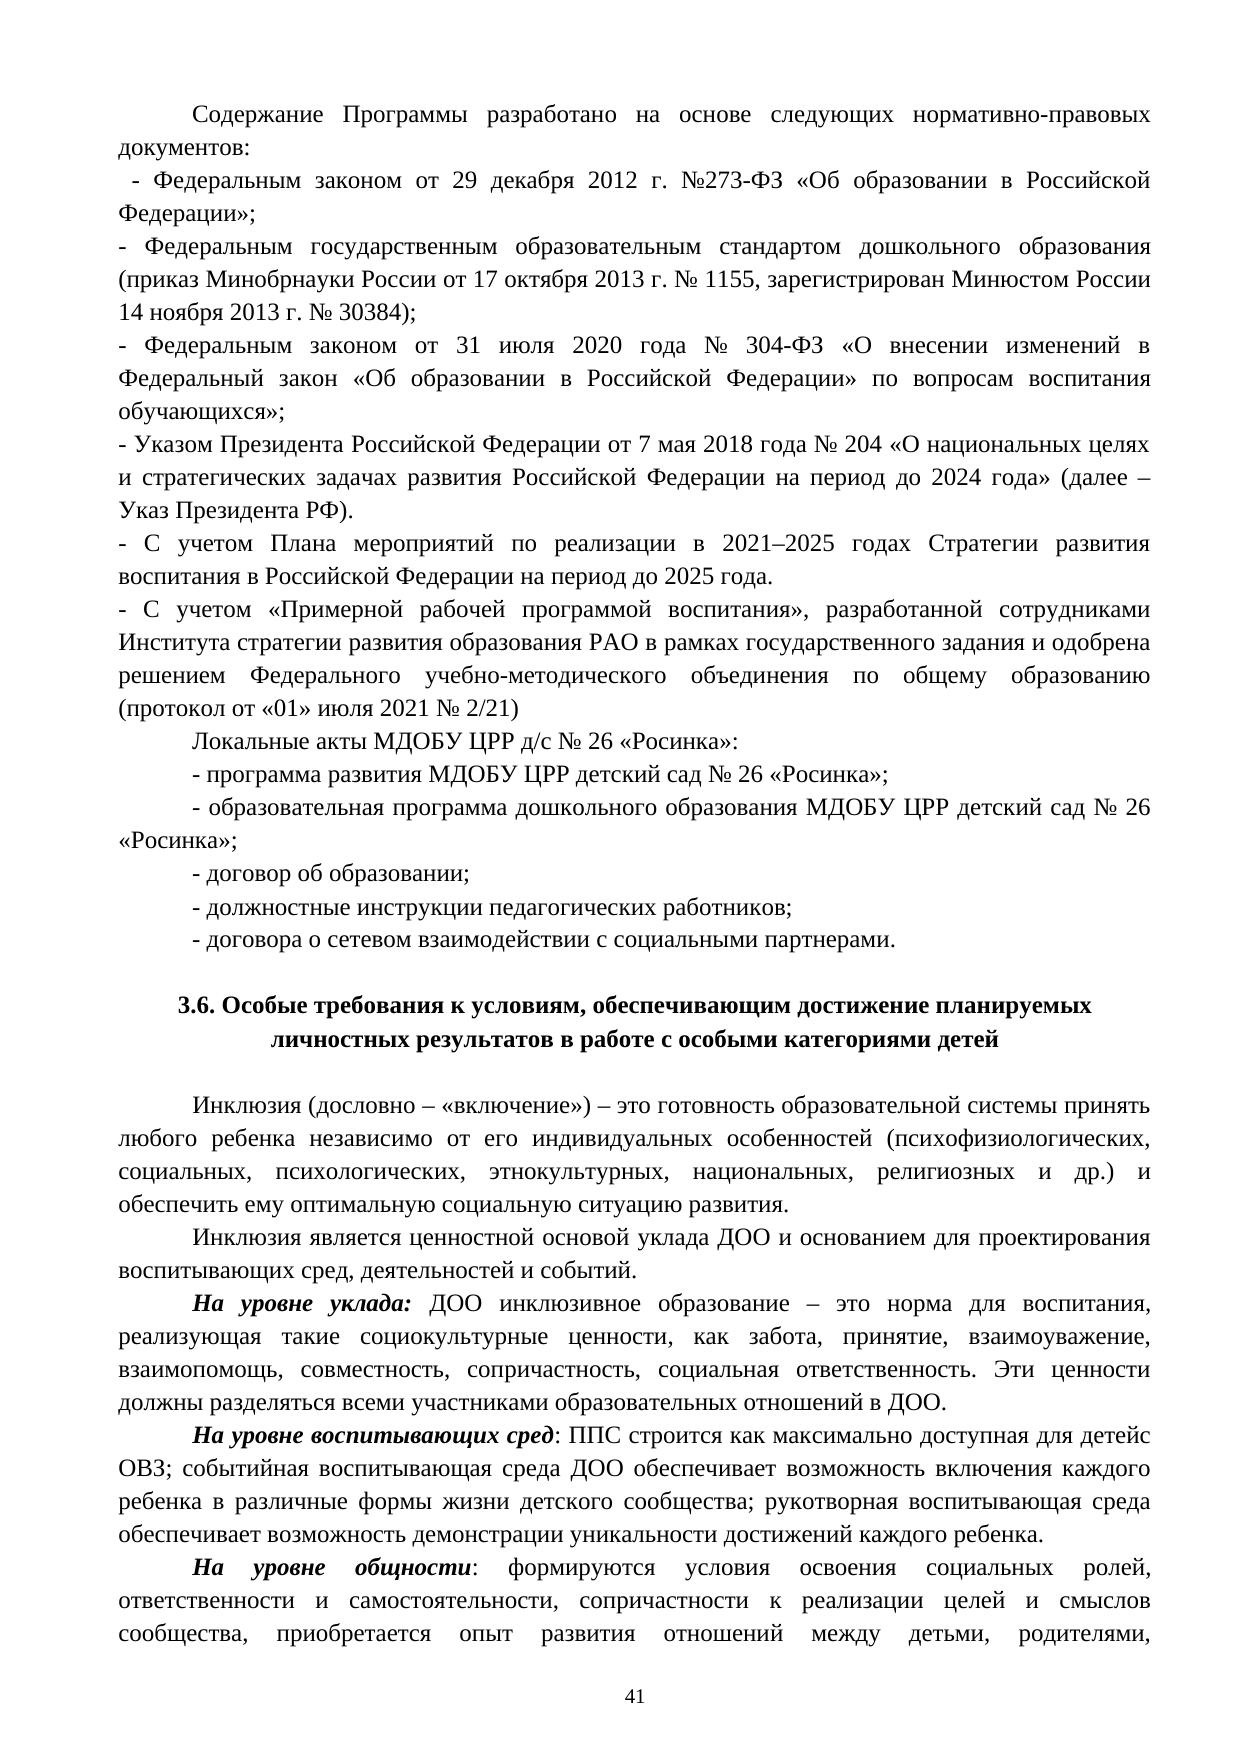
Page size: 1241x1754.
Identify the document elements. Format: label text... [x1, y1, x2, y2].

text Содержание Программы разработано на основе следующих нормативно-правовых документов: [118, 99, 1152, 161]
subtitle 3.6. Особые требования к условиям, обеспечивающим достижение планируемых личностных результатов в работе с особыми категориями детей [118, 991, 1152, 1052]
text Инклюзия (дословно – «включение») – это готовность образовательной системы принять любого ребенка независимо от его индивидуальных особенностей (психофизиологических, социальных, психологических, этнокультурных, национальных, религиозных и др.) и обеспечить ему оптимальную социальную ситуацию развития. [118, 1090, 1152, 1217]
text - Указом Президента Российской Федерации от 7 мая 2018 года № 204 «О национальных целях и стратегических задачах развития Российской Федерации на период до 2024 года» (далее – Указ Президента РФ). [118, 429, 1152, 524]
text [118, 1552, 1152, 1647]
text - С учетом «Примерной рабочей программой воспитания», разработанной сотрудниками Института стратегии развития образования РАО в рамках государственного задания и одобрена решением Федерального учебно-методического объединения по общему образованию (протокол от «01» июля 2021 № 2/21) [118, 594, 1152, 722]
text Локальные акты МДОБУ ЦРР д/с № 26 «Росинка»: [192, 726, 1152, 755]
text На уровне уклада: ДОО инклюзивное образование – это норма для воспитания, реализующая такие социокультурные ценности, как забота, принятие, взаимоуважение, взаимопомощь, совместность, сопричастность, социальная ответственность. Эти ценности должны разделяться всеми участниками образовательных отношений в ДОО. [118, 1288, 1152, 1416]
text На уровне воспитывающих сред: ППС строится как максимально доступная для детейс ОВЗ; событийная воспитывающая среда ДОО обеспечивает возможность включения каждого ребенка в различные формы жизни детского сообщества; рукотворная воспитывающая среда обеспечивает возможность демонстрации уникальности достижений каждого ребенка. [118, 1420, 1152, 1548]
text - Федеральным законом от 31 июля 2020 года № 304-ФЗ «О внесении изменений в Федеральный закон «Об образовании в Российской Федерации» по вопросам воспитания обучающихся»; [118, 330, 1152, 425]
text - программа развития МДОБУ ЦРР детский сад № 26 «Росинка»; [118, 759, 1152, 788]
text - должностные инструкции педагогических работников; [118, 892, 1152, 920]
text - договор об образовании; [118, 858, 1152, 887]
text - Федеральным законом от 29 декабря 2012 г. №273-ФЗ «Об образовании в Российской Федерации»; [118, 165, 1152, 227]
text - образовательная программа дошкольного образования МДОБУ ЦРР детский сад № 26 «Росинка»; [118, 792, 1152, 854]
text - Федеральным государственным образовательным стандартом дошкольного образования (приказ Минобрнауки России от 17 октября 2013 г. № 1155, зарегистрирован Минюстом России 14 ноября 2013 г. № 30384); [118, 231, 1152, 326]
text - договора о сетевом взаимодействии с социальными партнерами. [118, 924, 1152, 953]
text Инклюзия является ценностной основой уклада ДОО и основанием для проектирования воспитывающих сред, деятельностей и событий. [118, 1222, 1152, 1283]
text - С учетом Плана мероприятий по реализации в 2021–2025 годах Стратегии развития воспитания в Российской Федерации на период до 2025 года. [118, 528, 1152, 590]
